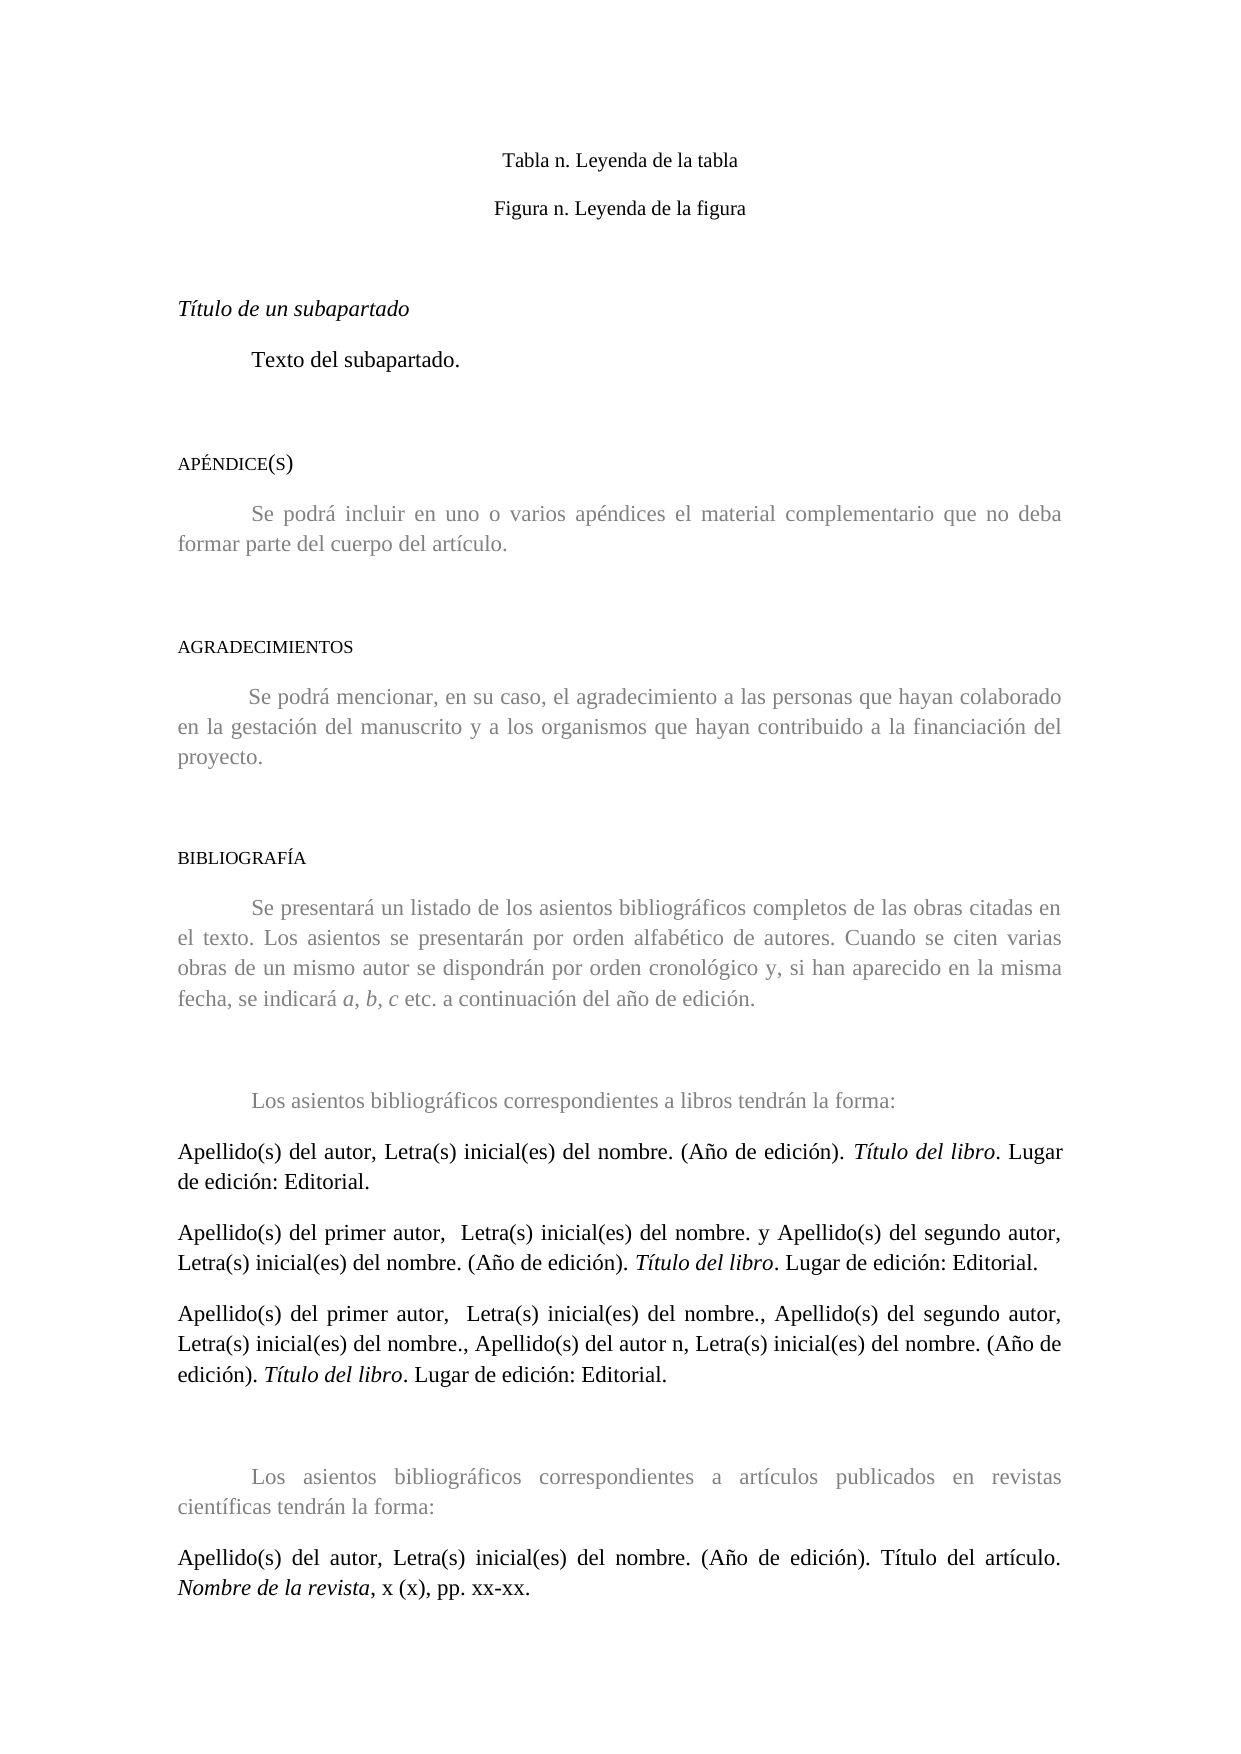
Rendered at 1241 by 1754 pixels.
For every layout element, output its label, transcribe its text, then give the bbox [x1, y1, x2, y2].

text Tabla n. Leyenda de la tabla [177, 148, 1063, 172]
text Título de un subapartado [177, 296, 1063, 322]
text Se podrá mencionar, en su caso, el agradecimiento a las personas que hayan colaborado en la gestación del manuscrito y a los organismos que hayan contribuido a la financiación del proyecto. [177, 683, 1063, 770]
text Texto del subapartado. [177, 347, 1063, 373]
text Los asientos bibliográficos correspondientes a artículos publicados en revistas científicas tendrán la forma: [177, 1463, 1063, 1519]
text Apellido(s) del autor, Letra(s) inicial(es) del nombre. (Año de edición). Título del libro. Lugar de edición: Editorial. [177, 1138, 1063, 1194]
text bibliografía [177, 843, 1063, 869]
text Se presentará un listado de los asientos bibliográficos completos de las obras citadas en el texto. Los asientos se presentarán por orden alfabético de autores. Cuando se citen varias obras de un mismo autor se dispondrán por orden cronológico y, si han aparecido en la misma fecha, se indicará a, b, c etc. a continuación del año de edición. [177, 894, 1063, 1011]
text Figura n. Leyenda de la figura [177, 196, 1063, 220]
text apéndice(s) [177, 449, 1063, 475]
text Apellido(s) del primer autor, Letra(s) inicial(es) del nombre. y Apellido(s) del segundo autor, Letra(s) inicial(es) del nombre. (Año de edición). Título del libro. Lugar de edición: Editorial. [177, 1219, 1063, 1276]
text agradecimientos [177, 632, 1063, 658]
text Apellido(s) del autor, Letra(s) inicial(es) del nombre. (Año de edición). Título del artículo. Nombre de la revista, x (x), pp. xx-xx. [177, 1544, 1063, 1601]
text Los asientos bibliográficos correspondientes a libros tendrán la forma: [177, 1087, 1063, 1113]
text Se podrá incluir en uno o varios apéndices el material complementario que no deba formar parte del cuerpo del artículo. [177, 500, 1063, 556]
text Apellido(s) del primer autor, Letra(s) inicial(es) del nombre., Apellido(s) del segundo autor, Letra(s) inicial(es) del nombre., Apellido(s) del autor n, Letra(s) inicial(es) del nombre. (Año de edición). Título del libro. Lugar de edición: Editorial. [177, 1300, 1063, 1387]
